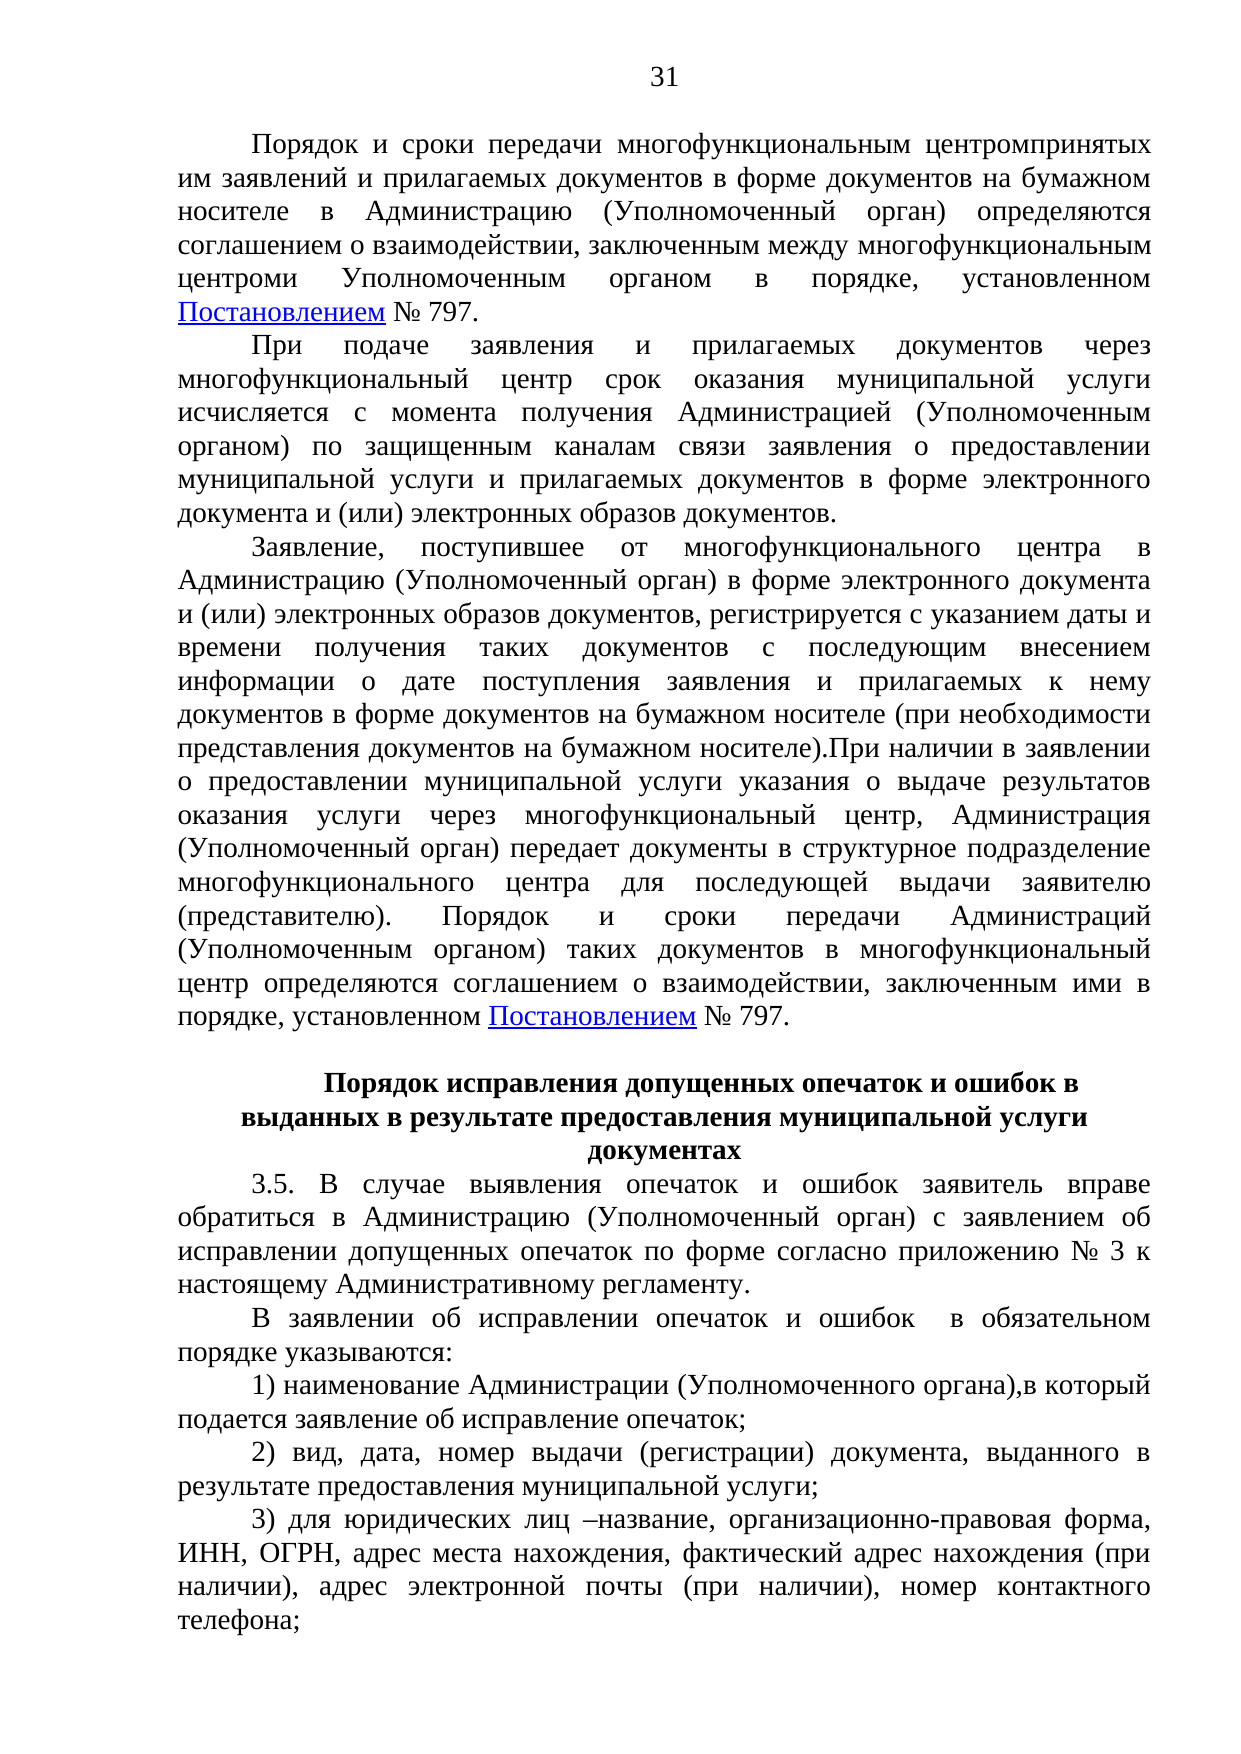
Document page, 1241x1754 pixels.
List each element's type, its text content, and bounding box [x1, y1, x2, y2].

text Заявление, поступившее от многофункционального центра в Администрацию (Уполномоченный орган) в форме электронного документа и (или) электронных образов документов, регистрируется с указанием даты и времени получения таких документов с последующим внесением информации о дате поступления заявления и прилагаемых к нему документов в форме документов на бумажном носителе (при необходимости представления документов на бумажном носителе).При наличии в заявлении о предоставлении муниципальной услуги указания о выдаче результатов оказания услуги через многофункциональный центр, Администрация (Уполномоченный орган) передает документы в структурное подразделение многофункционального центра для последующей выдачи заявителю (представителю). Порядок и сроки передачи Администраций (Уполномоченным органом) таких документов в многофункциональный центр определяются соглашением о взаимодействии, заключенным ими в порядке, установленном Постановлением № 797. [177, 529, 1152, 1032]
text Порядок исправления допущенных опечаток и ошибок в выданных в результате предоставления муниципальной услуги документах [177, 1065, 1152, 1166]
text В заявлении об исправлении опечаток и ошибок в обязательном порядке указываются: [177, 1300, 1152, 1367]
text 3.5. В случае выявления опечаток и ошибок заявитель вправе обратиться в Администрацию (Уполномоченный орган) с заявлением об исправлении допущенных опечаток по форме согласно приложению № 3 к настоящему Административному регламенту. [177, 1166, 1152, 1300]
text При подаче заявления и прилагаемых документов через многофункциональный центр срок оказания муниципальной услуги исчисляется с момента получения Администрацией (Уполномоченным органом) по защищенным каналам связи заявления о предоставлении муниципальной услуги и прилагаемых документов в форме электронного документа и (или) электронных образов документов. [177, 327, 1152, 529]
text 2) вид, дата, номер выдачи (регистрации) документа, выданного в результате предоставления муниципальной услуги; [177, 1434, 1152, 1501]
text 1) наименование Администрации (Уполномоченного органа),в который подается заявление об исправление опечаток; [177, 1367, 1152, 1434]
text 3) для юридических лиц –название, организационно-правовая форма, ИНН, ОГРН, адрес места нахождения, фактический адрес нахождения (при наличии), адрес электронной почты (при наличии), номер контактного телефона; [177, 1501, 1152, 1636]
text Порядок и сроки передачи многофункциональным центромпринятых им заявлений и прилагаемых документов в форме документов на бумажном носителе в Администрацию (Уполномоченный орган) определяются соглашением о взаимодействии, заключенным между многофункциональным центроми Уполномоченным органом в порядке, установленном Постановлением № 797. [177, 126, 1152, 327]
